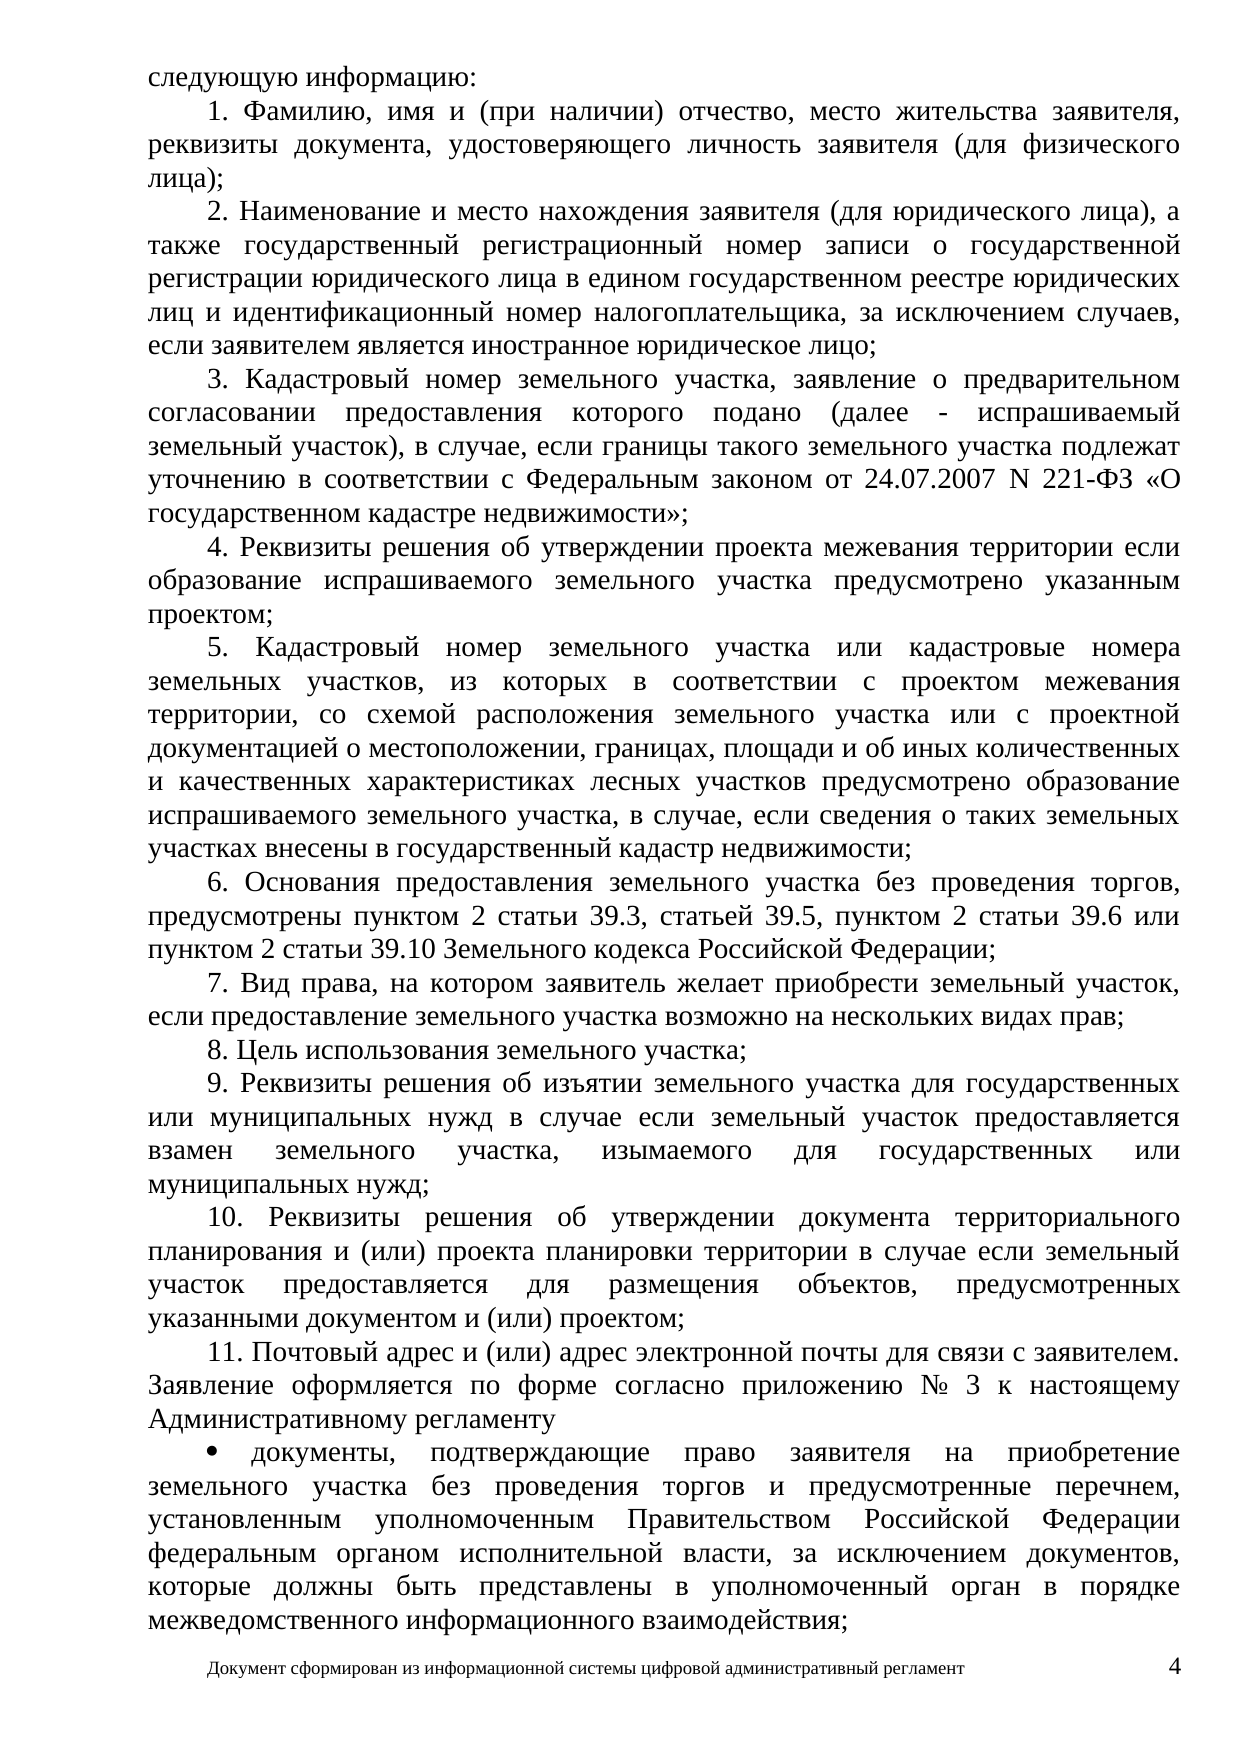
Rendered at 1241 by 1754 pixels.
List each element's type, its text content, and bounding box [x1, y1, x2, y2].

list 1. Фамилию, имя и (при наличии) отчество, место жительства заявителя, реквизиты документа, удостоверяющего личность заявителя (для физического лица); [148, 93, 1181, 193]
list 11. Почтовый адрес и (или) адрес электронной почты для связи с заявителем. Заявление оформляется по форме согласно приложению № 3 к настоящему Административному регламенту [148, 1334, 1181, 1434]
list 3. Кадастровый номер земельного участка, заявление о предварительном согласовании предоставления которого подано (далее - испрашиваемый земельный участок), в случае, если границы такого земельного участка подлежат уточнению в соответствии с Федеральным законом от 24.07.2007 N 221-ФЗ «О государственном кадастре недвижимости»; [148, 361, 1181, 529]
list 9. Реквизиты решения об изъятии земельного участка для государственных или муниципальных нужд в случае если земельный участок предоставляется взамен земельного участка, изымаемого для государственных или муниципальных нужд; [148, 1065, 1181, 1199]
list 5. Кадастровый номер земельного участка или кадастровые номера земельных участков, из которых в соответствии с проектом межевания территории, со схемой расположения земельного участка или с проектной документацией о местоположении, границах, площади и об иных количественных и качественных характеристиках лесных участков предусмотрено образование испрашиваемого земельного участка, в случае, если сведения о таких земельных участках внесены в государственный кадастр недвижимости; [148, 629, 1181, 864]
list 6. Основания предоставления земельного участка без проведения торгов, предусмотрены пунктом 2 статьи 39.3, статьей 39.5, пунктом 2 статьи 39.6 или пунктом 2 статьи 39.10 Земельного кодекса Российской Федерации; [148, 864, 1181, 965]
list 2. Наименование и место нахождения заявителя (для юридического лица), а также государственный регистрационный номер записи о государственной регистрации юридического лица в едином государственном реестре юридических лиц и идентификационный номер налогоплательщика, за исключением случаев, если заявителем является иностранное юридическое лицо; [148, 193, 1181, 361]
list 10. Реквизиты решения об утверждении документа территориального планирования и (или) проекта планировки территории в случае если земельный участок предоставляется для размещения объектов, предусмотренных указанными документом и (или) проектом; [148, 1199, 1181, 1334]
list 4. Реквизиты решения об утверждении проекта межевания территории если образование испрашиваемого земельного участка предусмотрено указанным проектом; [148, 529, 1181, 629]
list 8. Цель использования земельного участка; [148, 1032, 1181, 1065]
list 7. Вид права, на котором заявитель желает приобрести земельный участок, если предоставление земельного участка возможно на нескольких видах прав; [148, 965, 1181, 1032]
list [148, 59, 1181, 93]
list документы, подтверждающие право заявителя на приобретение земельного участка без проведения торгов и предусмотренные перечнем, установленным уполномоченным Правительством Российской Федерации федеральным органом исполнительной власти, за исключением документов, которые должны быть представлены в уполномоченный орган в порядке межведомственного информационного взаимодействия; [148, 1434, 1181, 1636]
